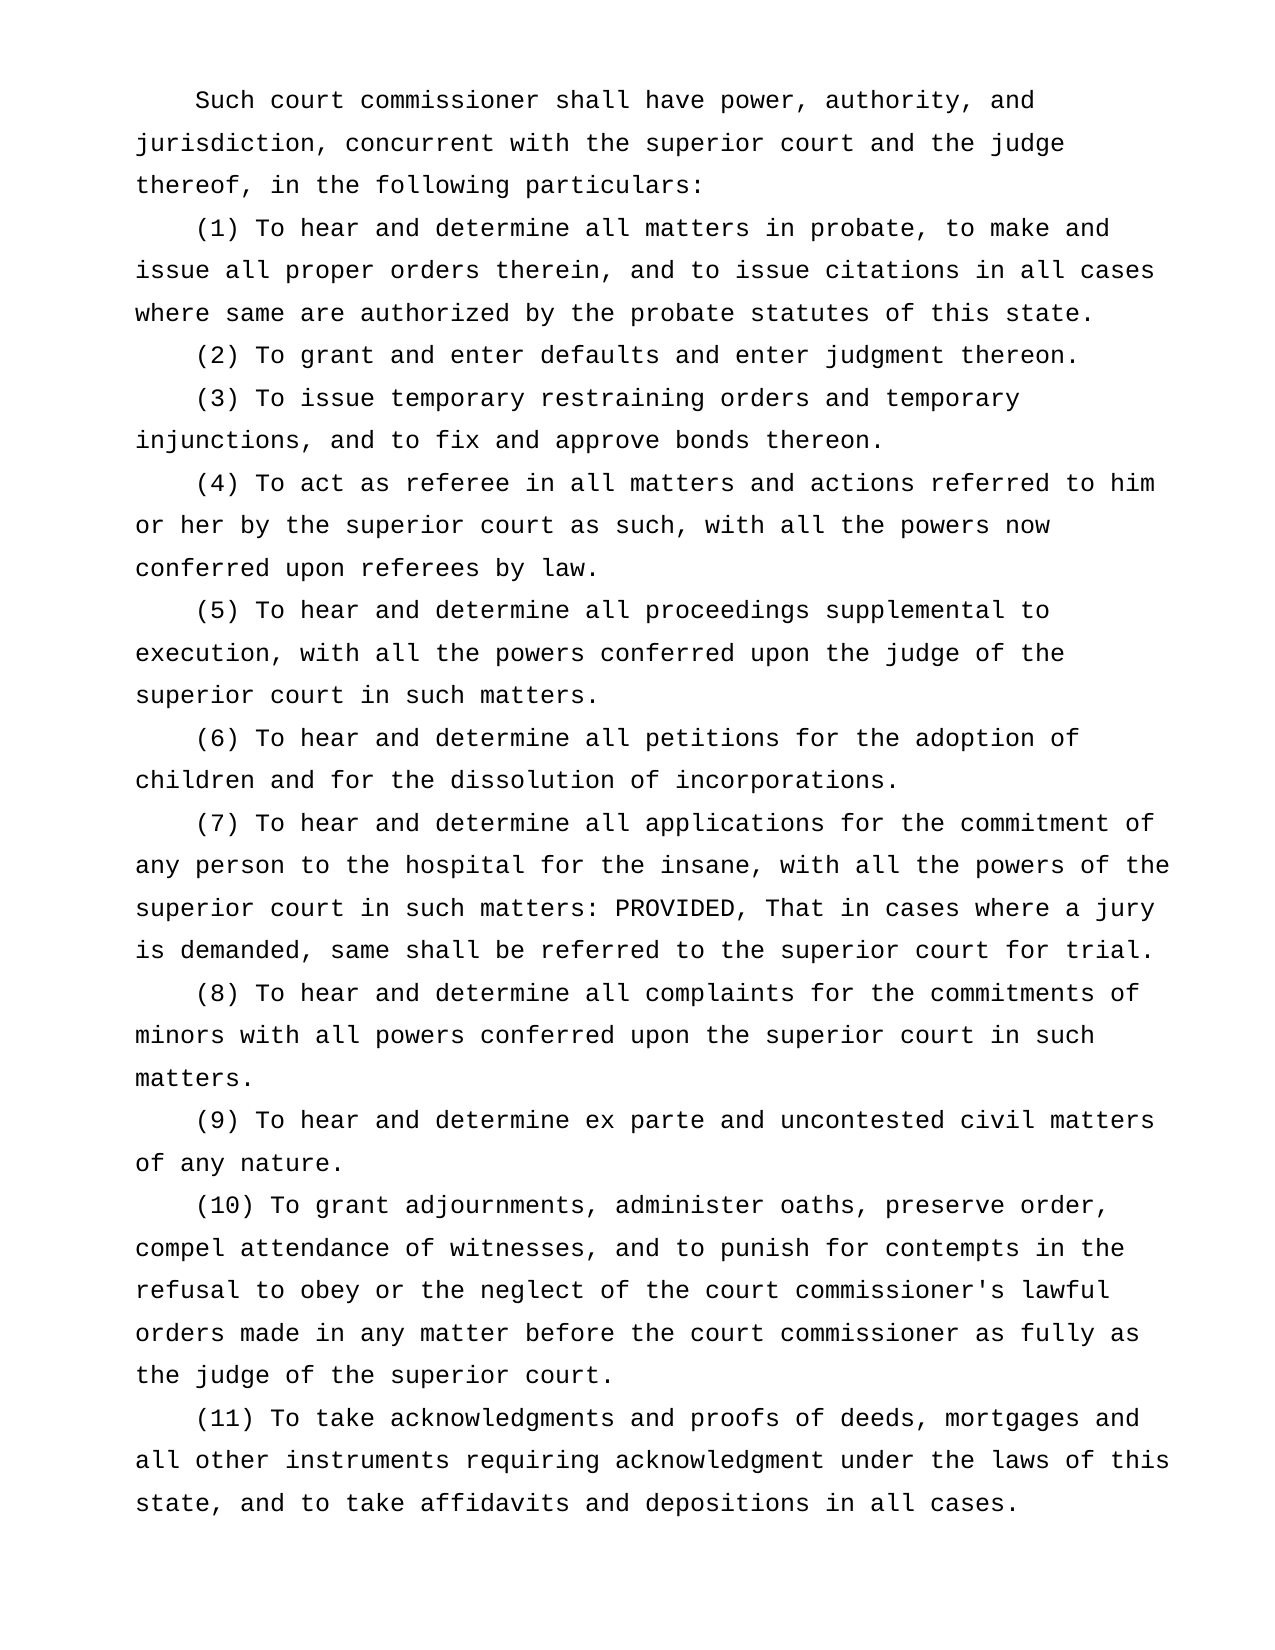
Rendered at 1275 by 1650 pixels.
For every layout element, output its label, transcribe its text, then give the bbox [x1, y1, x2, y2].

text (7) To hear and determine all applications for the commitment of any person to the hospital for the insane, with all the powers of the superior court in such matters: PROVIDED, That in cases where a jury is demanded, same shall be referred to the superior court for trial. [135, 797, 1170, 967]
text (4) To act as referee in all matters and actions referred to him or her by the superior court as such, with all the powers now conferred upon referees by law. [135, 457, 1170, 585]
text (6) To hear and determine all petitions for the adoption of children and for the dissolution of incorporations. [135, 712, 1170, 797]
text (9) To hear and determine ex parte and uncontested civil matters of any nature. [135, 1095, 1170, 1180]
text (2) To grant and enter defaults and enter judgment thereon. [135, 330, 1170, 372]
text Such court commissioner shall have power, authority, and jurisdiction, concurrent with the superior court and the judge thereof, in the following particulars: [135, 75, 1170, 202]
text (11) To take acknowledgments and proofs of deeds, mortgages and all other instruments requiring acknowledgment under the laws of this state, and to take affidavits and depositions in all cases. [135, 1392, 1170, 1520]
text (5) To hear and determine all proceedings supplemental to execution, with all the powers conferred upon the judge of the superior court in such matters. [135, 585, 1170, 712]
text (3) To issue temporary restraining orders and temporary injunctions, and to fix and approve bonds thereon. [135, 372, 1170, 457]
text (1) To hear and determine all matters in probate, to make and issue all proper orders therein, and to issue citations in all cases where same are authorized by the probate statutes of this state. [135, 202, 1170, 330]
text (8) To hear and determine all complaints for the commitments of minors with all powers conferred upon the superior court in such matters. [135, 967, 1170, 1095]
text (10) To grant adjournments, administer oaths, preserve order, compel attendance of witnesses, and to punish for contempts in the refusal to obey or the neglect of the court commissioner's lawful orders made in any matter before the court commissioner as fully as the judge of the superior court. [135, 1180, 1170, 1392]
